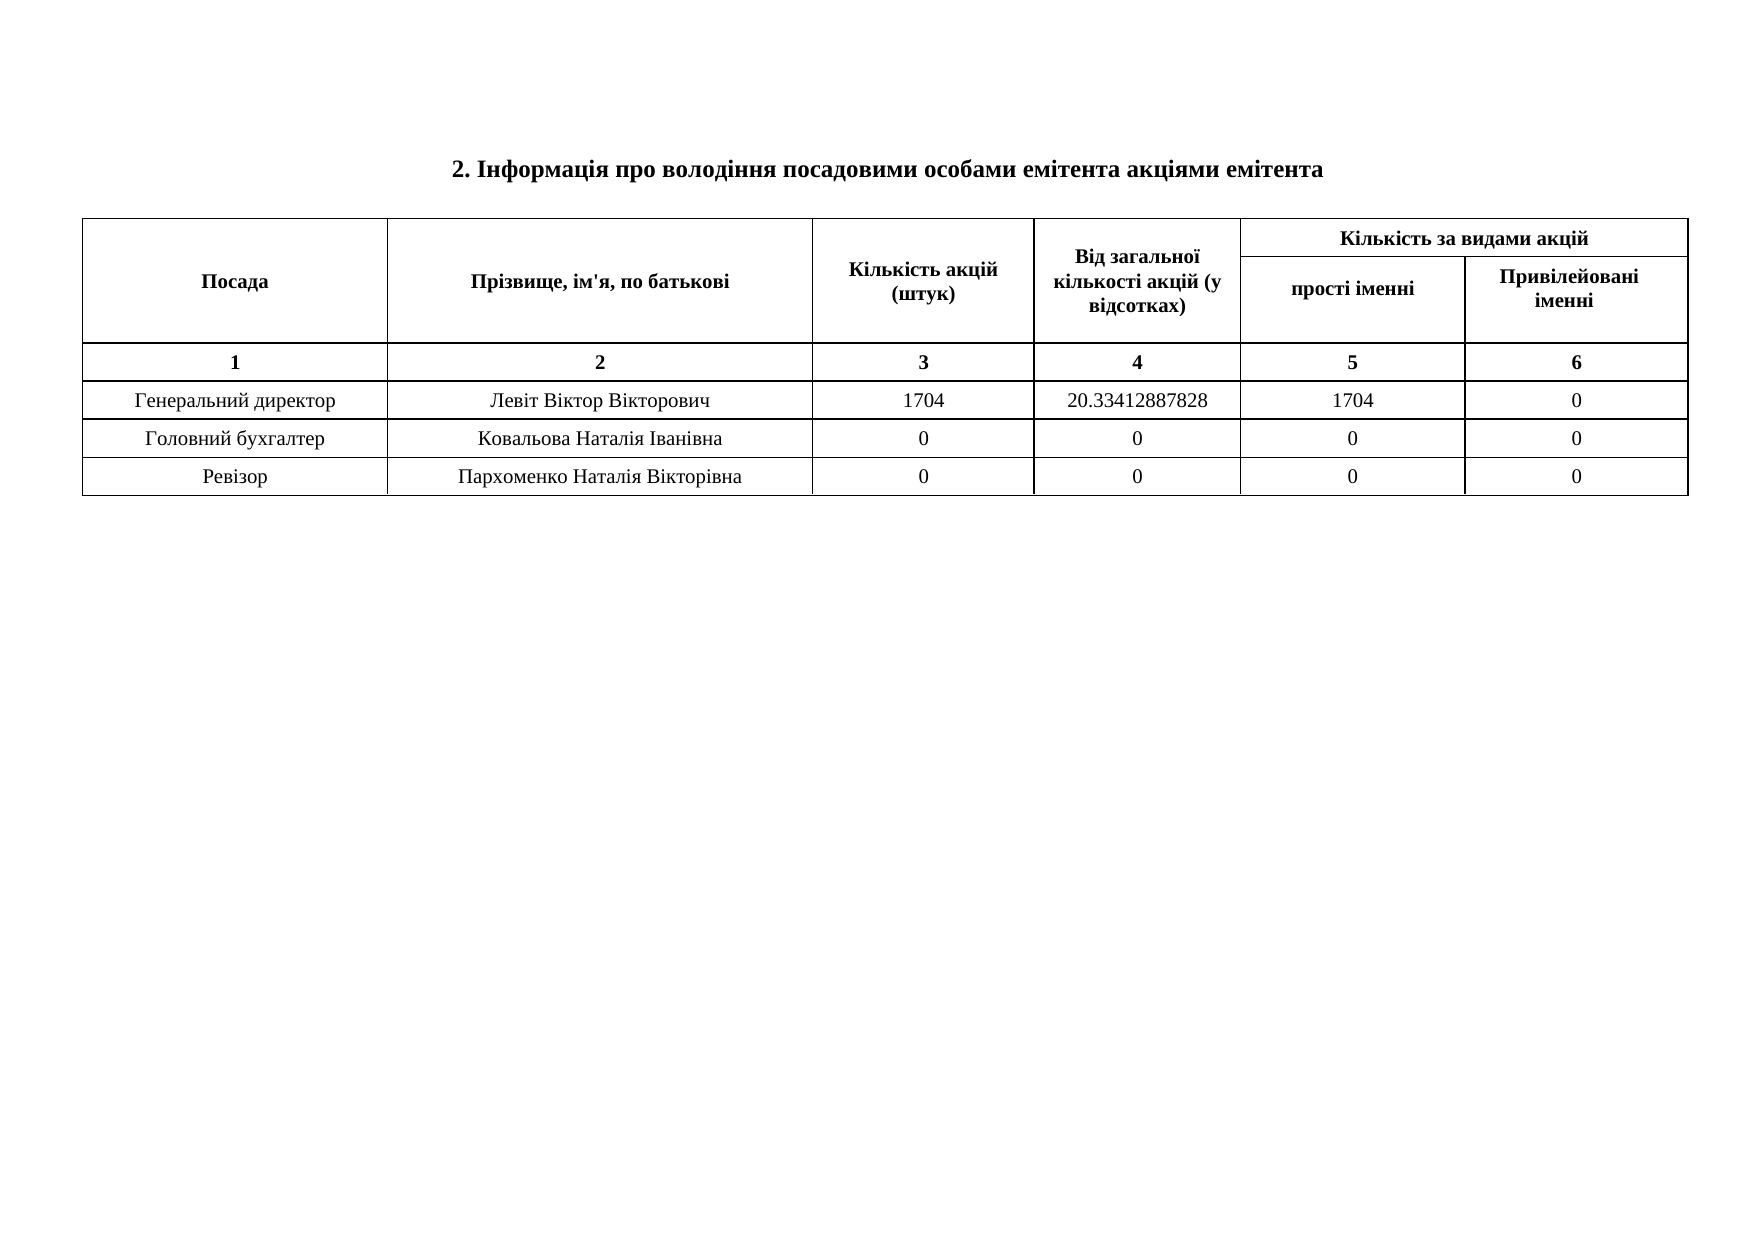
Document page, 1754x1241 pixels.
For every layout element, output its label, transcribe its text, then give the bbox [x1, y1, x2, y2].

table_cell 0 [1035, 458, 1240, 494]
table_cell 6 [1466, 344, 1687, 380]
table_cell 5 [1241, 344, 1464, 380]
table_cell 1 [83, 344, 387, 380]
table_cell 1704 [813, 382, 1033, 418]
table_cell Привілейовані іменні [1466, 257, 1687, 342]
table_cell 0 [1466, 458, 1687, 494]
table_cell 20.33412887828 [1035, 382, 1240, 418]
table_cell 0 [1466, 420, 1687, 456]
table_cell Генеральний директор [83, 382, 387, 418]
table_cell Головний бухгалтер [83, 420, 387, 456]
table_cell 1704 [1241, 382, 1464, 418]
table_cell 0 [813, 420, 1033, 456]
table_cell Ковальова Наталiя Iванiвна [388, 420, 812, 456]
table_cell Ревiзор [83, 458, 387, 494]
table_cell Пархоменко Наталія Вікторівна [388, 458, 812, 494]
table_cell 0 [1466, 382, 1687, 418]
table_cell 0 [1035, 420, 1240, 456]
table_cell 4 [1035, 344, 1240, 380]
table_cell Левiт Вiктор Вiкторович [388, 382, 812, 418]
table_cell 3 [813, 344, 1033, 380]
table_header Від загальної кількості акцій (у відсотках) [1035, 219, 1240, 342]
table_cell прості іменні [1241, 257, 1464, 342]
table_header Посада [83, 219, 387, 342]
table_header Кількість за видами акцій [1241, 219, 1687, 256]
table_cell 2 [388, 344, 812, 380]
table_header 2. Інформація про володіння посадовими особами емітента акціями емітента [82, 148, 1694, 218]
table_header Кількість акцій (штук) [813, 219, 1033, 342]
table_cell 0 [813, 458, 1033, 494]
table_header Прізвище, ім'я, по батькові [388, 219, 812, 342]
table_cell 0 [1241, 458, 1464, 494]
table_cell 0 [1241, 420, 1464, 456]
